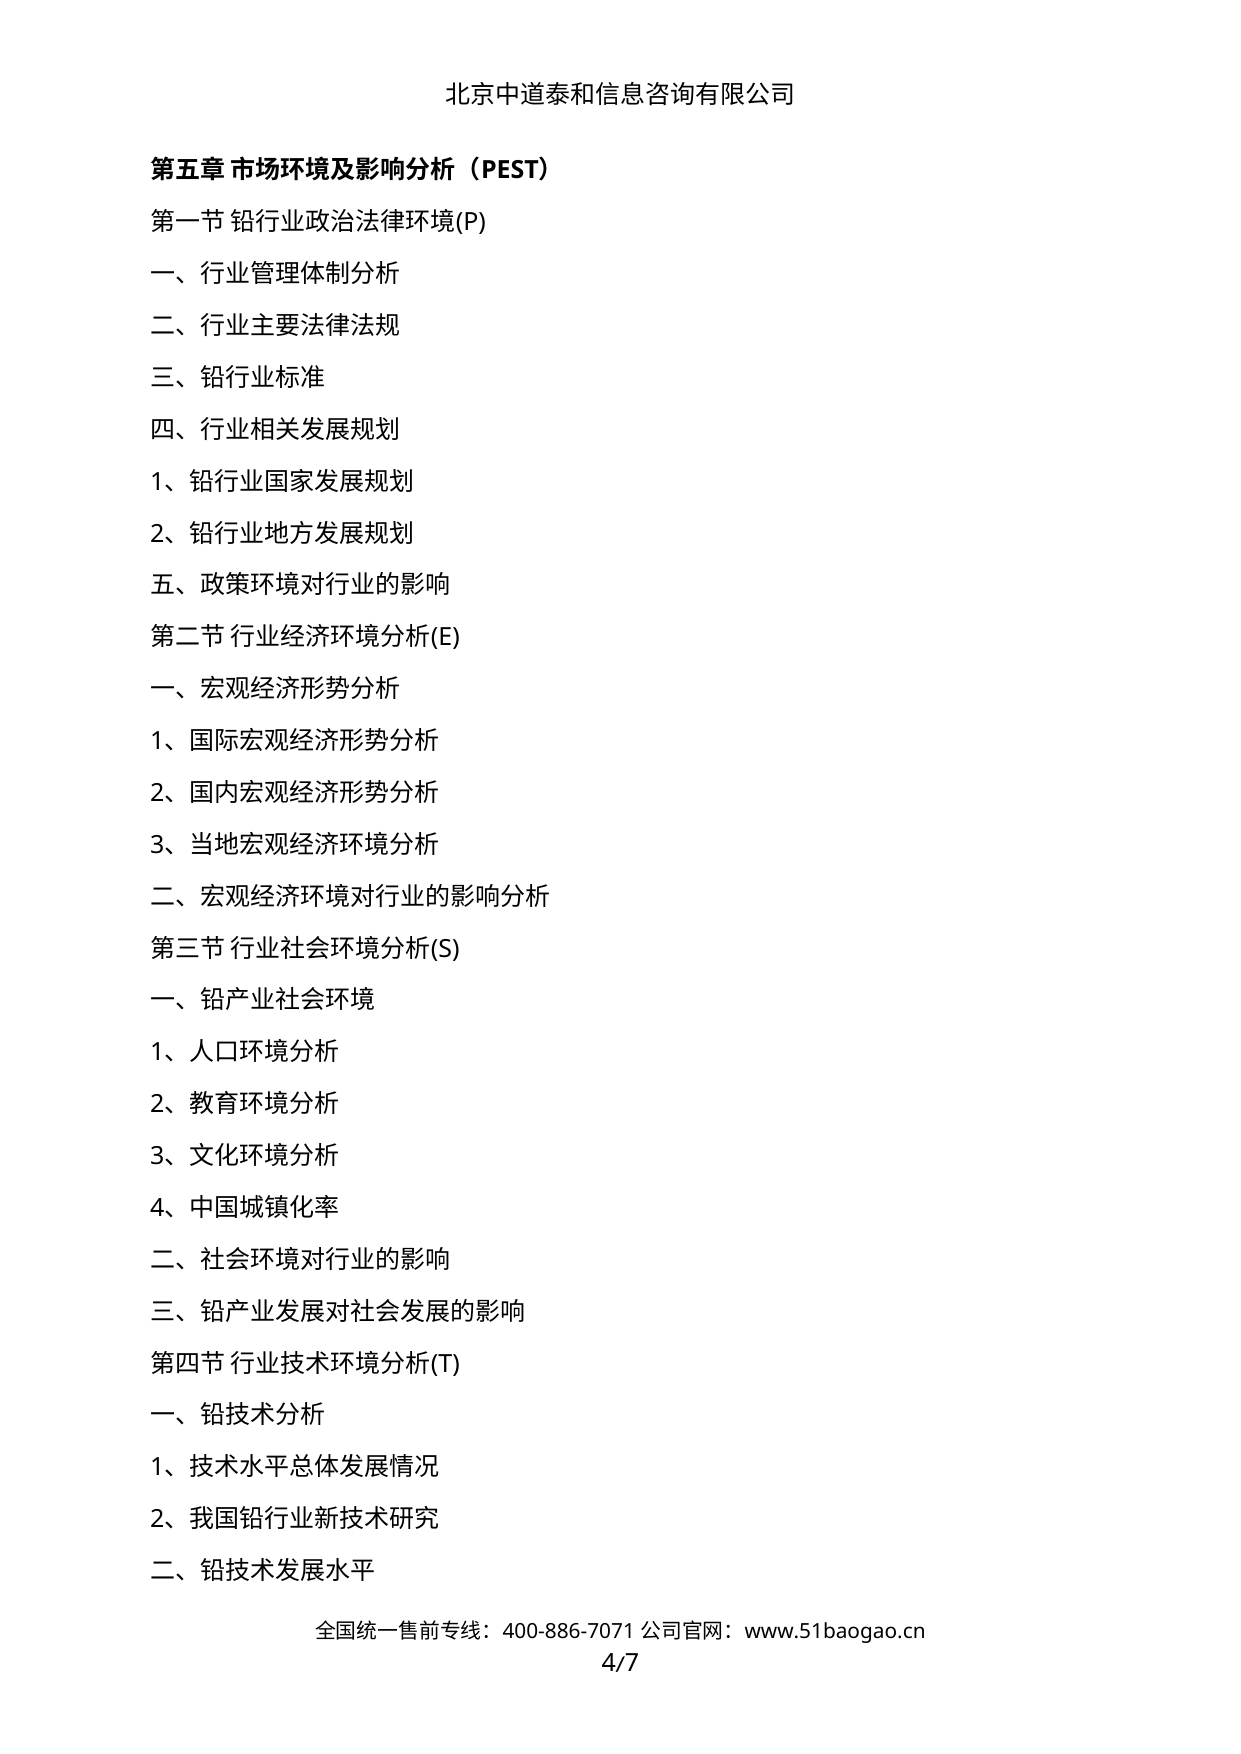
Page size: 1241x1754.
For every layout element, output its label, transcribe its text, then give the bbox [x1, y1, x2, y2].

text 第三节 行业社会环境分析(S) [150, 928, 1090, 964]
text 二、社会环境对行业的影响 [150, 1239, 1090, 1276]
text 2、我国铅行业新技术研究 [150, 1499, 1090, 1535]
text 1、技术水平总体发展情况 [150, 1447, 1090, 1483]
text 三、铅产业发展对社会发展的影响 [150, 1291, 1090, 1327]
text 第二节 行业经济环境分析(E) [150, 617, 1090, 653]
text 1、国际宏观经济形势分析 [150, 721, 1090, 757]
text 一、铅技术分析 [150, 1395, 1090, 1431]
text 二、宏观经济环境对行业的影响分析 [150, 876, 1090, 912]
text 一、铅产业社会环境 [150, 980, 1090, 1016]
text 1、人口环境分析 [150, 1032, 1090, 1068]
text 一、宏观经济形势分析 [150, 669, 1090, 705]
text 2、教育环境分析 [150, 1084, 1090, 1120]
text 第一节 铅行业政治法律环境(P) [150, 202, 1090, 238]
text 3、文化环境分析 [150, 1136, 1090, 1172]
text 2、国内宏观经济形势分析 [150, 772, 1090, 809]
text 三、铅行业标准 [150, 357, 1090, 394]
text 二、铅技术发展水平 [150, 1551, 1090, 1587]
text 第四节 行业技术环境分析(T) [150, 1343, 1090, 1379]
text 2、铅行业地方发展规划 [150, 513, 1090, 549]
text 4、中国城镇化率 [150, 1187, 1090, 1224]
text 1、铅行业国家发展规划 [150, 461, 1090, 497]
text 四、行业相关发展规划 [150, 409, 1090, 446]
text 二、行业主要法律法规 [150, 306, 1090, 342]
text 第五章 市场环境及影响分析（PEST） [150, 150, 1090, 186]
text 五、政策环境对行业的影响 [150, 565, 1090, 601]
text 3、当地宏观经济环境分析 [150, 824, 1090, 861]
text 一、行业管理体制分析 [150, 254, 1090, 290]
